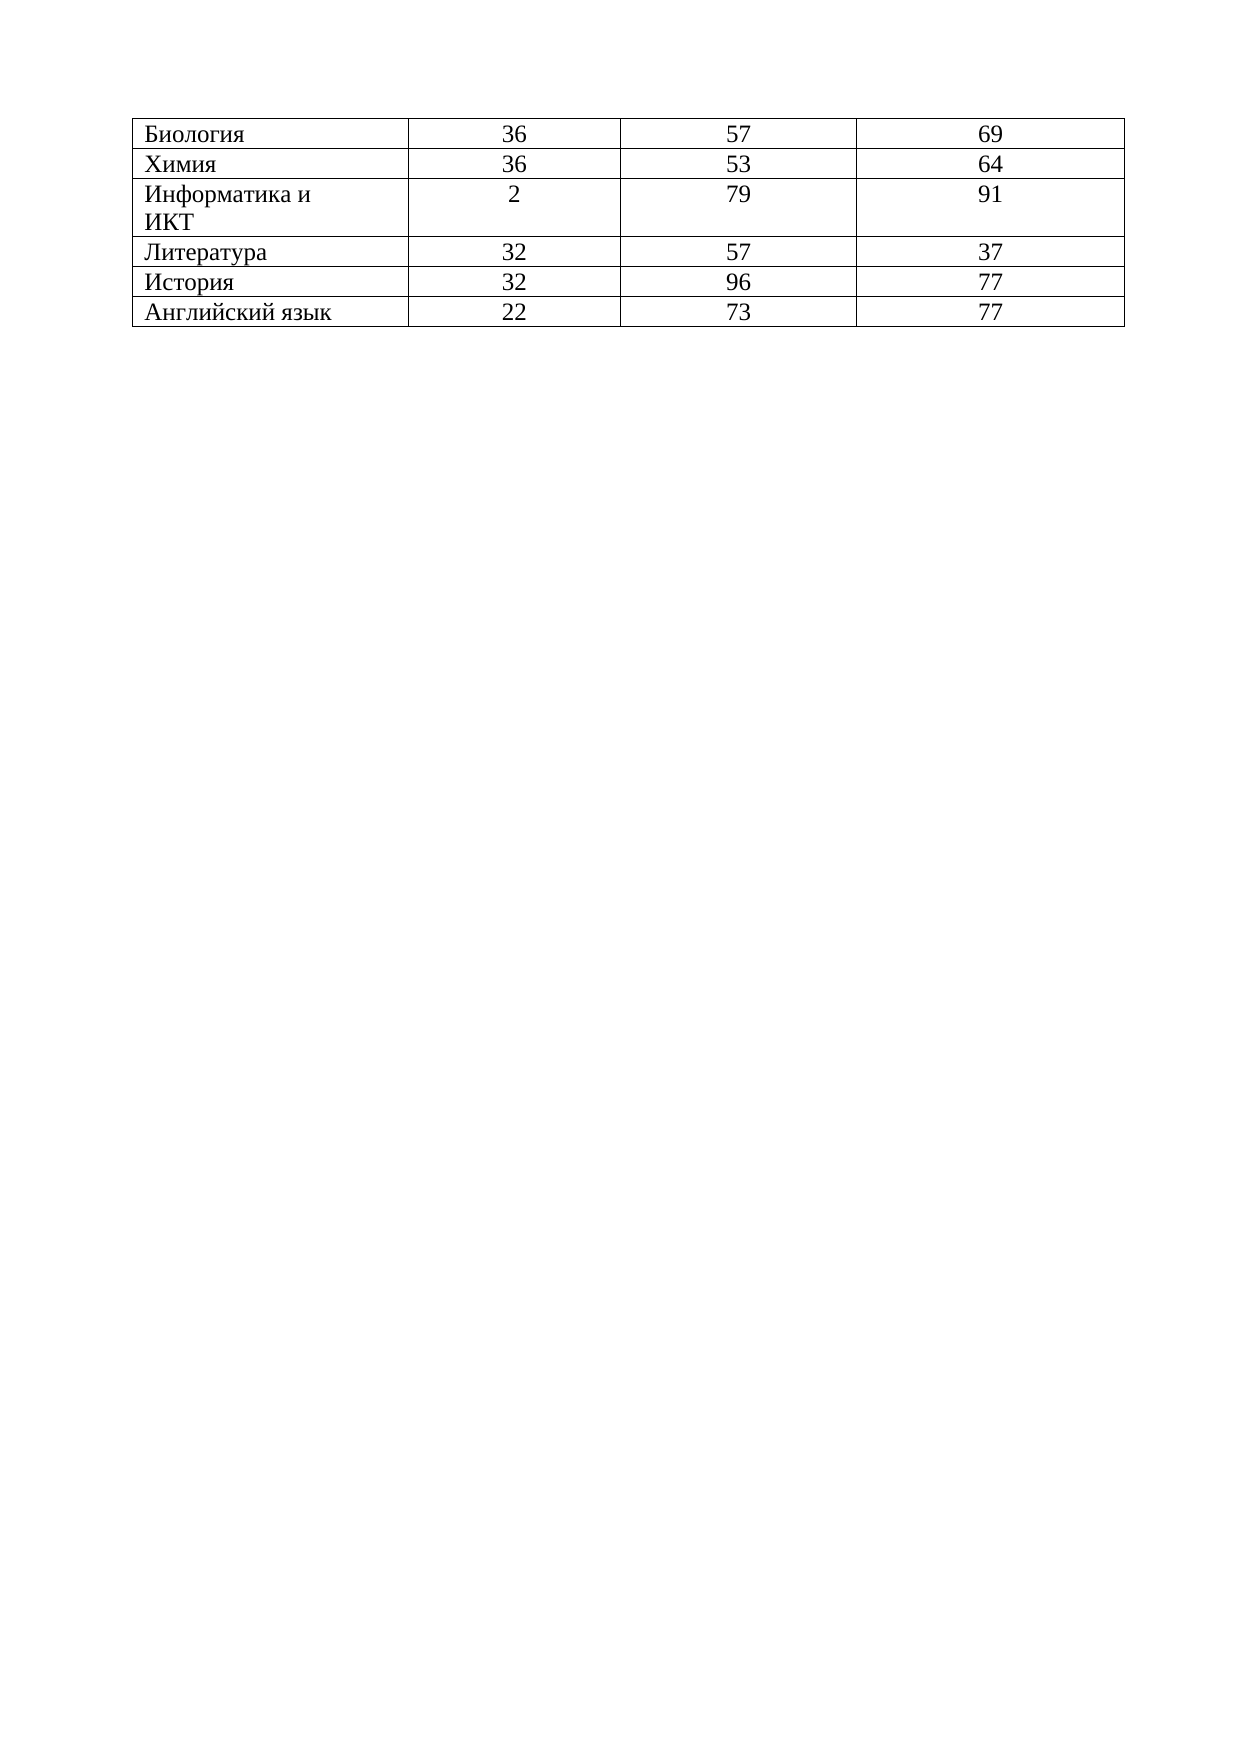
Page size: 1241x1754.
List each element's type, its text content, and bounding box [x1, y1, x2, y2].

table_cell 37 [857, 237, 1124, 266]
table_cell 32 [409, 267, 620, 296]
table_cell Биология [133, 119, 408, 148]
table_cell 36 [409, 149, 620, 178]
table_cell 79 [621, 179, 856, 236]
table_cell 64 [857, 149, 1124, 178]
table_cell Информатика и ИКТ [133, 179, 408, 236]
table_cell 69 [857, 119, 1124, 148]
table_cell 57 [621, 237, 856, 266]
table_cell Химия [133, 149, 408, 178]
table_cell 53 [621, 149, 856, 178]
table_cell Английский язык [133, 297, 408, 326]
table_cell 77 [857, 297, 1124, 326]
table_cell 36 [409, 119, 620, 148]
table_cell История [133, 267, 408, 296]
table_cell 2 [409, 179, 620, 236]
table_cell 91 [857, 179, 1124, 236]
table_cell 32 [409, 237, 620, 266]
table_cell 77 [857, 267, 1124, 296]
table_cell Литература [133, 237, 408, 266]
table_cell 57 [621, 119, 856, 148]
table_cell 96 [621, 267, 856, 296]
table_cell 22 [409, 297, 620, 326]
table_cell 73 [621, 297, 856, 326]
